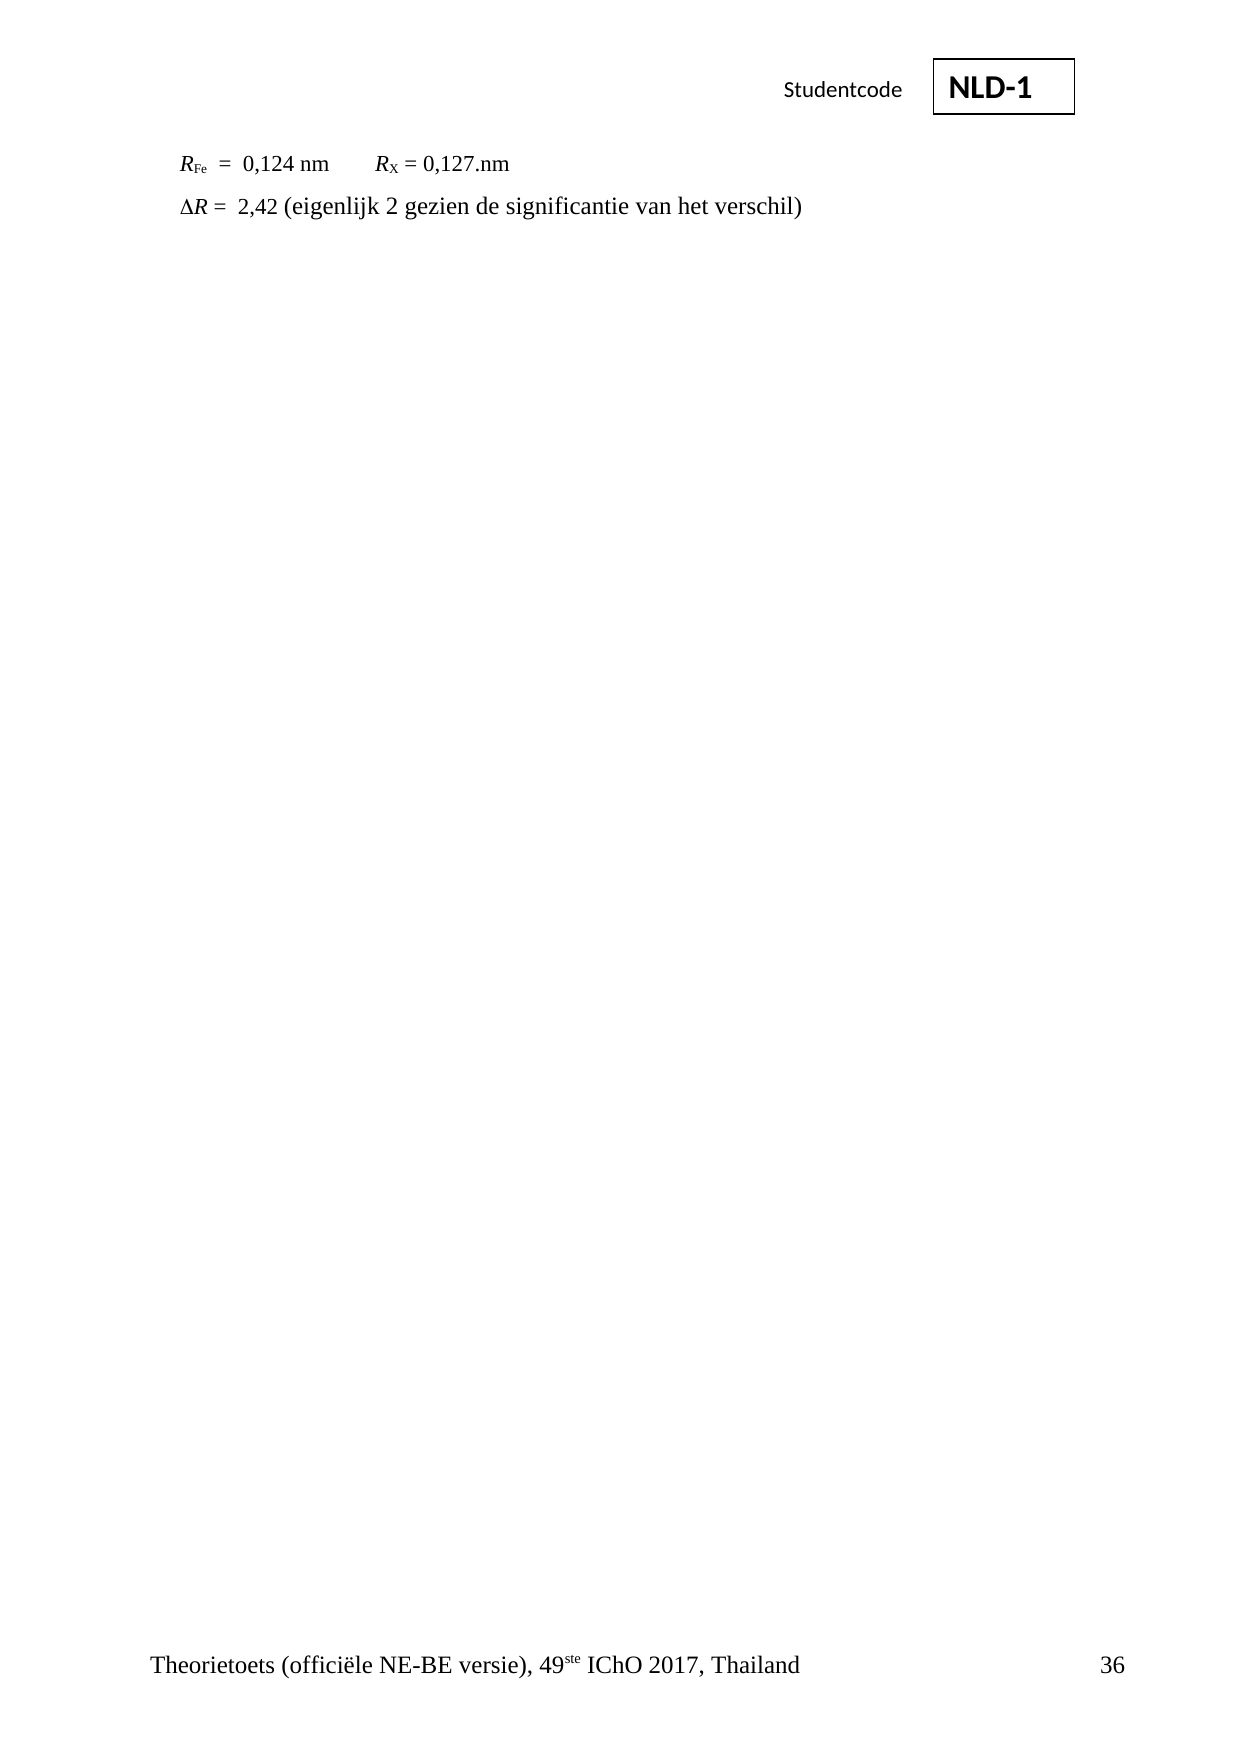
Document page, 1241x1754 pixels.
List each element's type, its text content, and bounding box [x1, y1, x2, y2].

text RFe = 0,124 nm RX = 0,127.nm [179, 150, 1090, 176]
text R = 2,42 (eigenlijk 2 gezien de significantie van het verschil) [179, 191, 1090, 220]
